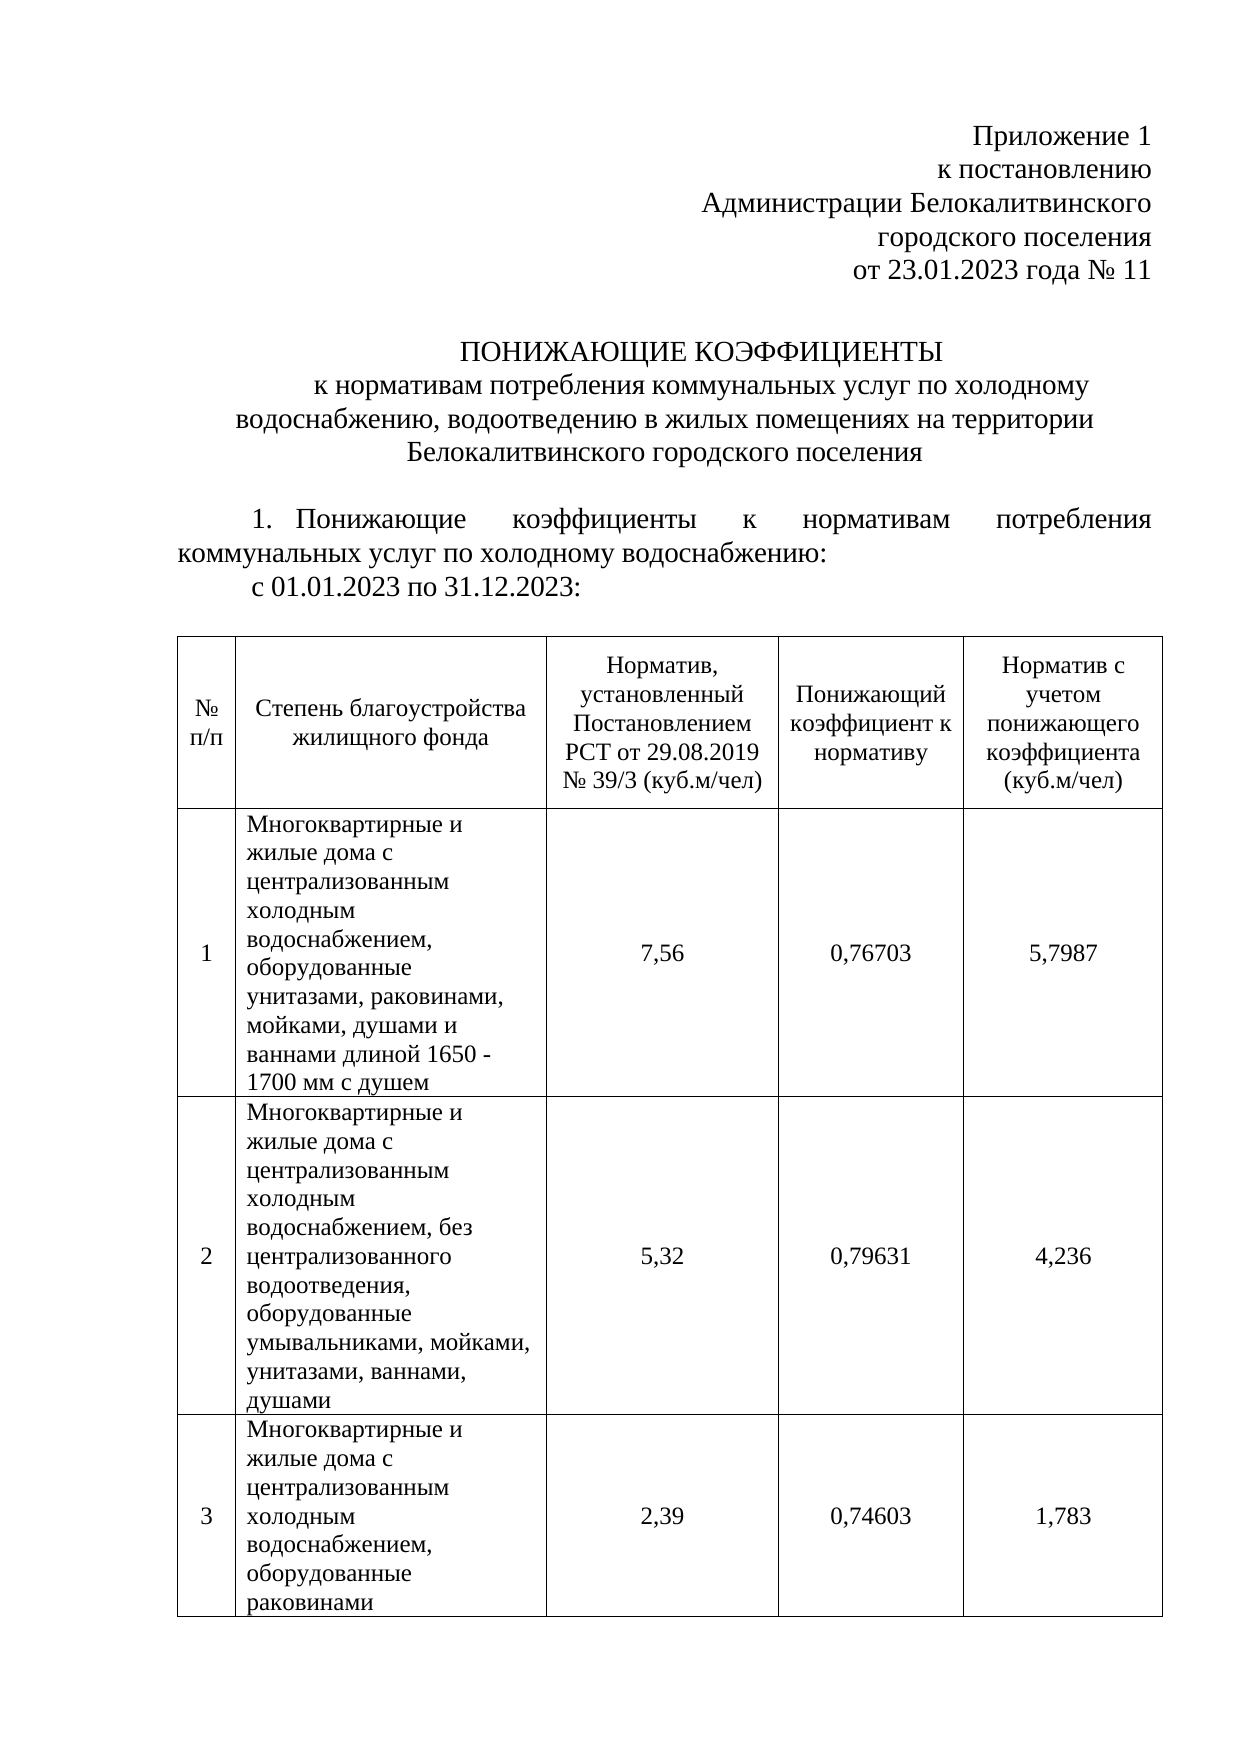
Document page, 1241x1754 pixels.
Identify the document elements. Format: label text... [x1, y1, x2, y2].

text городского поселения [177, 219, 1152, 252]
table_cell 1,783 [964, 1415, 1162, 1616]
text ПОНИЖАЮЩИЕ КОЭФФИЦИЕНТЫ [177, 334, 1152, 367]
table_cell 5,32 [547, 1097, 778, 1413]
table_cell Многоквартирные и жилые дома с централизованным холодным водоснабжением, без централизованного водоотведения, оборудованные умывальниками, мойками, унитазами, ваннами, душами [236, 1097, 546, 1413]
text к нормативам потребления коммунальных услуг по холодному водоснабжению, водоотведению в жилых помещениях на территории Белокалитвинского городского поселения [177, 367, 1152, 468]
table_cell 7,56 [547, 809, 778, 1096]
text Приложение 1 [177, 118, 1152, 152]
table_cell 0,76703 [779, 809, 963, 1096]
table_cell 2 [178, 1097, 235, 1413]
table_cell 0,79631 [779, 1097, 963, 1413]
table_cell 2,39 [547, 1415, 778, 1616]
table_cell 3 [178, 1415, 235, 1616]
table_header № п/п [178, 637, 235, 808]
text к постановлению [177, 152, 1152, 185]
table_header Норматив с учетом понижающего коэффициента (куб.м/чел) [964, 637, 1162, 808]
text от 23.01.2023 года № 11 [177, 252, 1152, 286]
table_cell 5,7987 [964, 809, 1162, 1096]
table_cell 1 [178, 809, 235, 1096]
table_cell 4,236 [964, 1097, 1162, 1413]
table_cell Многоквартирные и жилые дома с централизованным холодным водоснабжением, оборудованные раковинами [236, 1415, 546, 1616]
text Администрации Белокалитвинского [177, 185, 1152, 219]
table_cell 0,74603 [779, 1415, 963, 1616]
list Понижающие коэффициенты к нормативам потребления коммунальных услуг по холодному водоснабжению: [177, 502, 1152, 569]
table_header Норматив, установленный Постановлением РСТ от 29.08.2019 № 39/3 (куб.м/чел) [547, 637, 778, 808]
table_header Степень благоустройства жилищного фонда [236, 637, 546, 808]
text с 01.01.2023 по 31.12.2023: [251, 569, 1152, 602]
table_header Понижающий коэффициент к нормативу [779, 637, 963, 808]
table_cell Многоквартирные и жилые дома с централизованным холодным водоснабжением, оборудованные унитазами, раковинами, мойками, душами и ваннами длиной 1650 - 1700 мм с душем [236, 809, 546, 1096]
